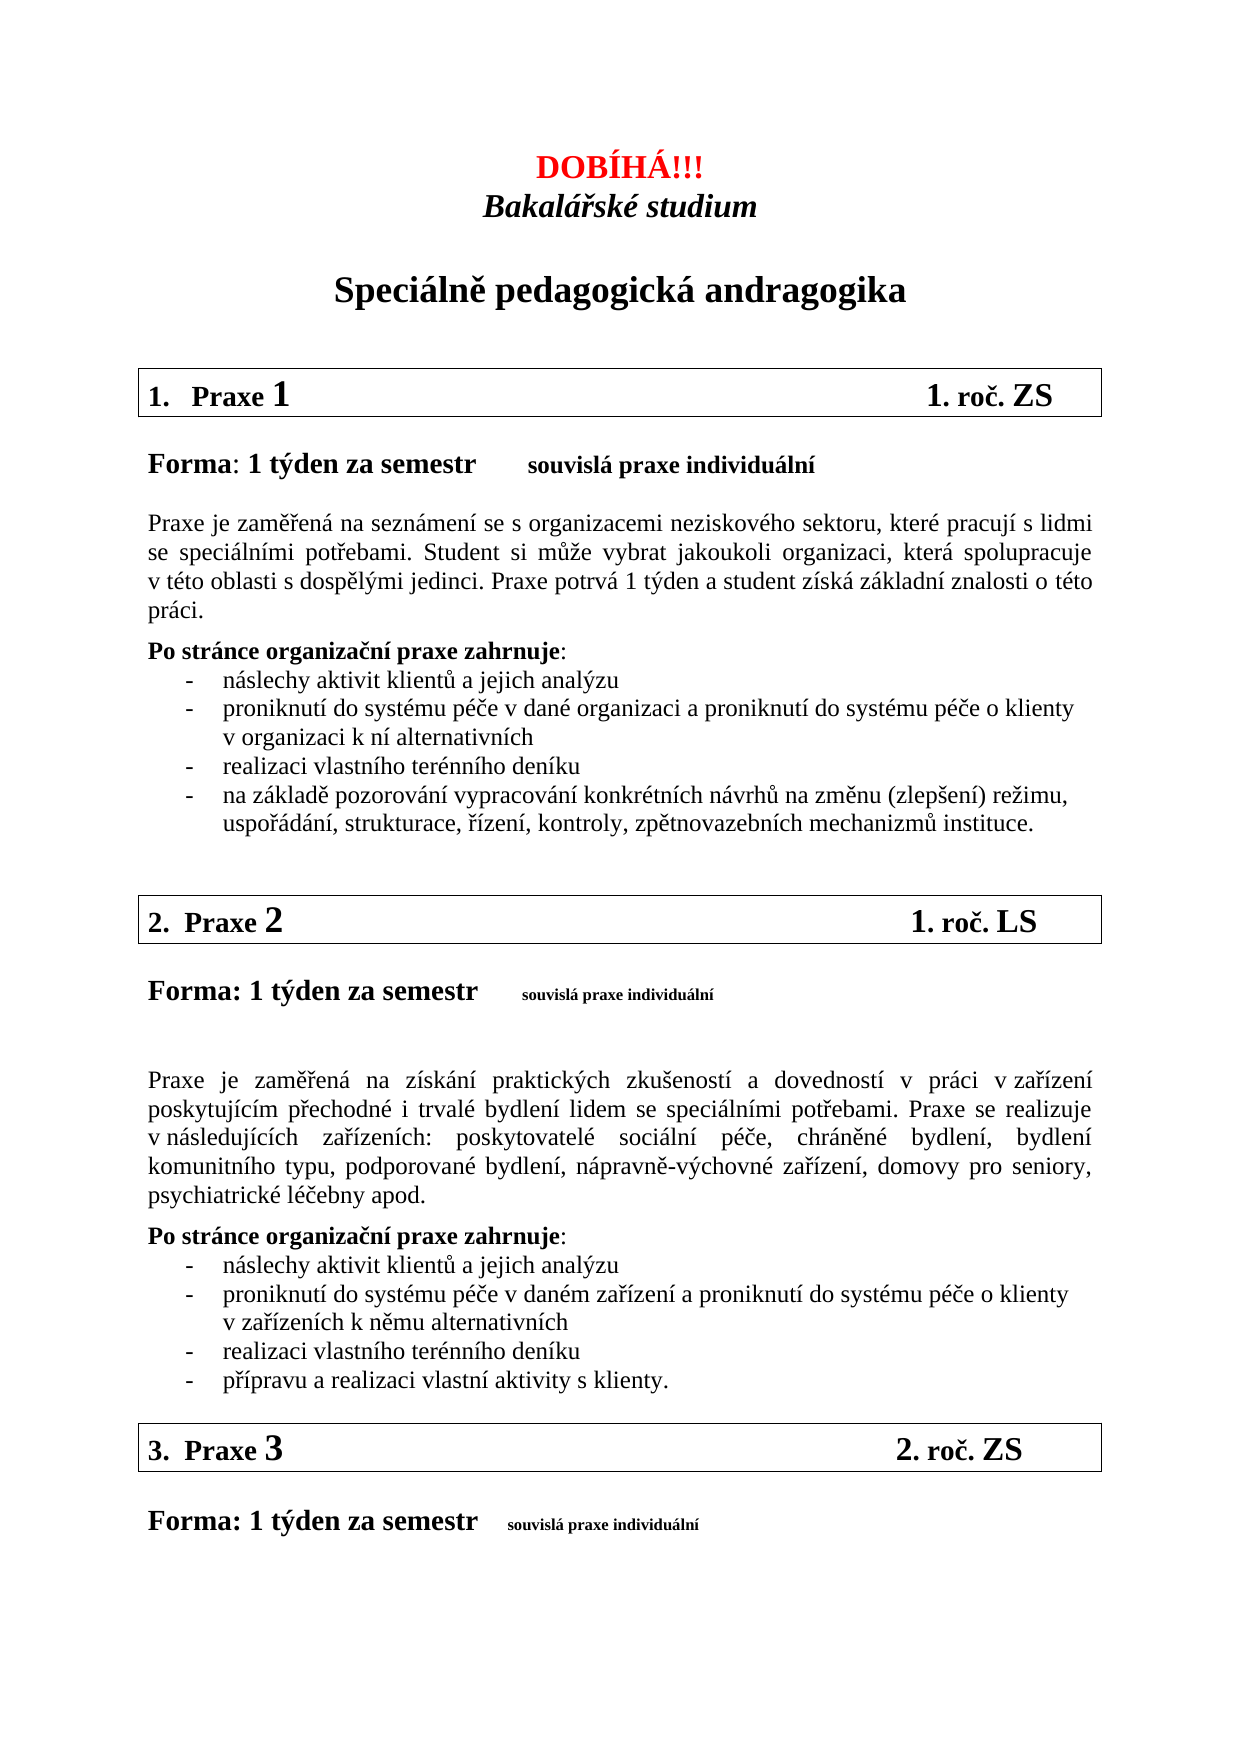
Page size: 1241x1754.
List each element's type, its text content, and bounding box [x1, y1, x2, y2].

text Po stránce organizační praxe zahrnuje: [148, 1221, 1093, 1250]
text Praxe je zaměřená na seznámení se s organizacemi neziskového sektoru, které pracují s lidmi se speciálními potřebami. Student si může vybrat jakoukoli organizaci, která spolupracuje v této oblasti s dospělými jedinci. Praxe potrvá 1 týden a student získá základní znalosti o této práci. [148, 508, 1093, 623]
list realizaci vlastního terénního deníku [185, 751, 1093, 780]
text Bakalářské studium [148, 186, 1093, 224]
text Speciálně pedagogická andragogika [148, 267, 1093, 311]
text DOBÍHÁ!!! [148, 148, 1093, 186]
text 2. Praxe 2 1. roč. LS [139, 896, 1101, 943]
text Forma: 1 týden za semestr souvislá praxe individuální [148, 973, 1093, 1006]
text Forma: 1 týden za semestr souvislá praxe individuální [148, 446, 1093, 480]
list na základě pozorování vypracování konkrétních návrhů na změnu (zlepšení) režimu, uspořádání, strukturace, řízení, kontroly, zpětnovazebních mechanizmů instituce. [185, 780, 1093, 837]
list proniknutí do systému péče v daném zařízení a proniknutí do systému péče o klienty v zařízeních k němu alternativních [185, 1279, 1093, 1336]
text Praxe je zaměřená na získání praktických zkušeností a dovedností v práci v zařízení poskytujícím přechodné i trvalé bydlení lidem se speciálními potřebami. Praxe se realizuje v následujících zařízeních: poskytovatelé sociální péče, chráněné bydlení, bydlení komunitního typu, podporované bydlení, nápravně-výchovné zařízení, domovy pro seniory, psychiatrické léčebny apod. [148, 1065, 1093, 1209]
text 1. Praxe 1 1. roč. ZS [139, 369, 1101, 416]
list náslechy aktivit klientů a jejich analýzu [185, 1250, 1093, 1279]
list náslechy aktivit klientů a jejich analýzu [185, 665, 1093, 693]
text Forma: 1 týden za semestr souvislá praxe individuální [148, 1503, 1093, 1537]
text 3. Praxe 3 2. roč. ZS [139, 1424, 1101, 1471]
list přípravu a realizaci vlastní aktivity s klienty. [185, 1365, 1093, 1394]
list realizaci vlastního terénního deníku [185, 1336, 1093, 1365]
list proniknutí do systému péče v dané organizaci a proniknutí do systému péče o klienty v organizaci k ní alternativních [185, 693, 1093, 751]
text Po stránce organizační praxe zahrnuje: [148, 636, 1093, 665]
